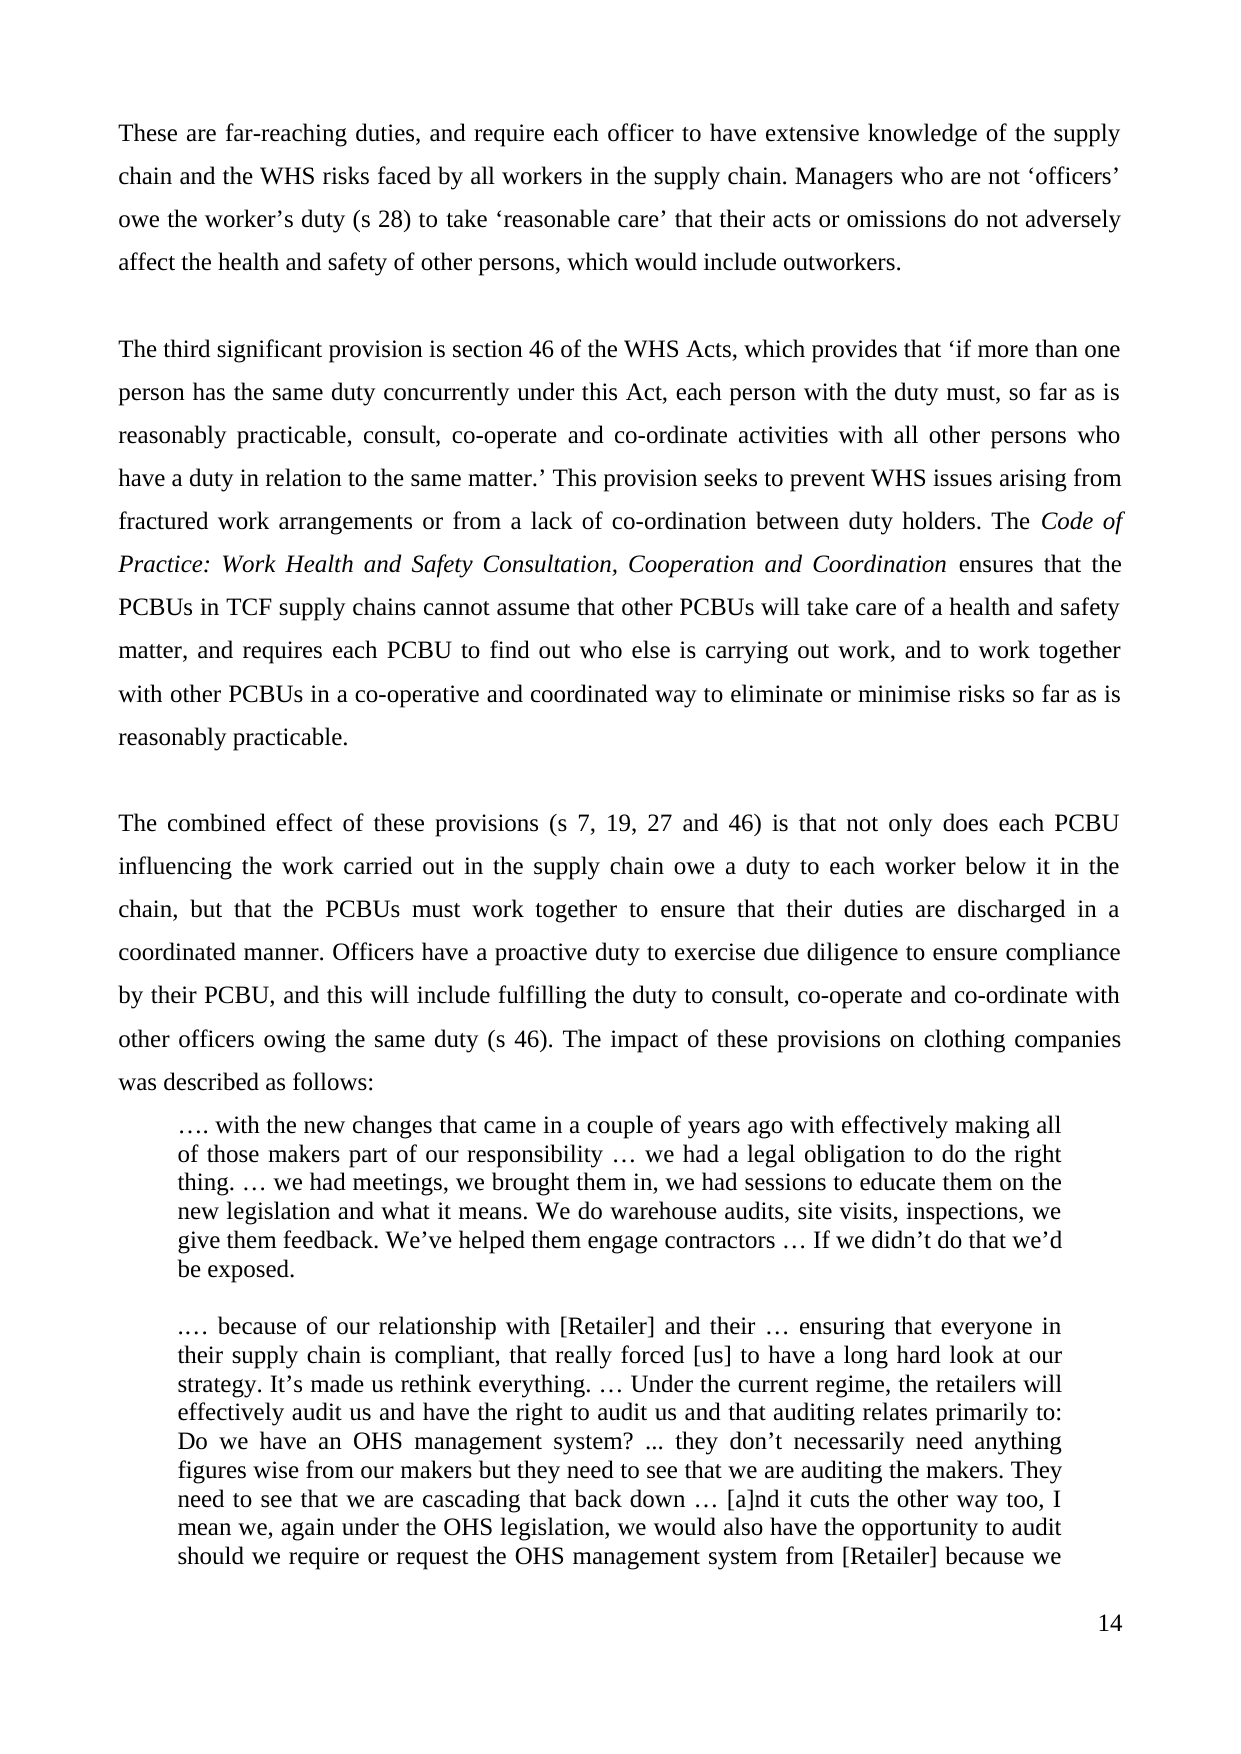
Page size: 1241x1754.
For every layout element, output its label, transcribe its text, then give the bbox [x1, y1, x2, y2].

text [177, 1311, 1063, 1570]
text …. with the new changes that came in a couple of years ago with effectively making all of those makers part of our responsibility … we had a legal obligation to do the right thing. … we had meetings, we brought them in, we had sessions to educate them on the new legislation and what it means. We do warehouse audits, site visits, inspections, we give them feedback. We’ve helped them engage contractors … If we didn’t do that we’d be exposed. [177, 1110, 1063, 1282]
text These are far-reaching duties, and require each officer to have extensive knowledge of the supply chain and the WHS risks faced by all workers in the supply chain. Managers who are not ‘officers’ owe the worker’s duty (s 28) to take ‘reasonable care’ that their acts or omissions do not adversely affect the health and safety of other persons, which would include outworkers. [118, 118, 1122, 276]
text The combined effect of these provisions (s 7, 19, 27 and 46) is that not only does each PCBU influencing the work carried out in the supply chain owe a duty to each worker below it in the chain, but that the PCBUs must work together to ensure that their duties are discharged in a coordinated manner. Officers have a proactive duty to exercise due diligence to ensure compliance by their PCBU, and this will include fulfilling the duty to consult, co-operate and co-ordinate with other officers owing the same duty (s 46). The impact of these provisions on clothing companies was described as follows: [118, 808, 1122, 1096]
text The third significant provision is section 46 of the WHS Acts, which provides that ‘if more than one person has the same duty concurrently under this Act, each person with the duty must, so far as is reasonably practicable, consult, co-operate and co-ordinate activities with all other persons who have a duty in relation to the same matter.’ This provision seeks to prevent WHS issues arising from fractured work arrangements or from a lack of co-ordination between duty holders. The Code of Practice: Work Health and Safety Consultation, Cooperation and Coordination ensures that the PCBUs in TCF supply chains cannot assume that other PCBUs will take care of a health and safety matter, and requires each PCBU to find out who else is carrying out work, and to work together with other PCBUs in a co-operative and coordinated way to eliminate or minimise risks so far as is reasonably practicable. [118, 334, 1122, 751]
